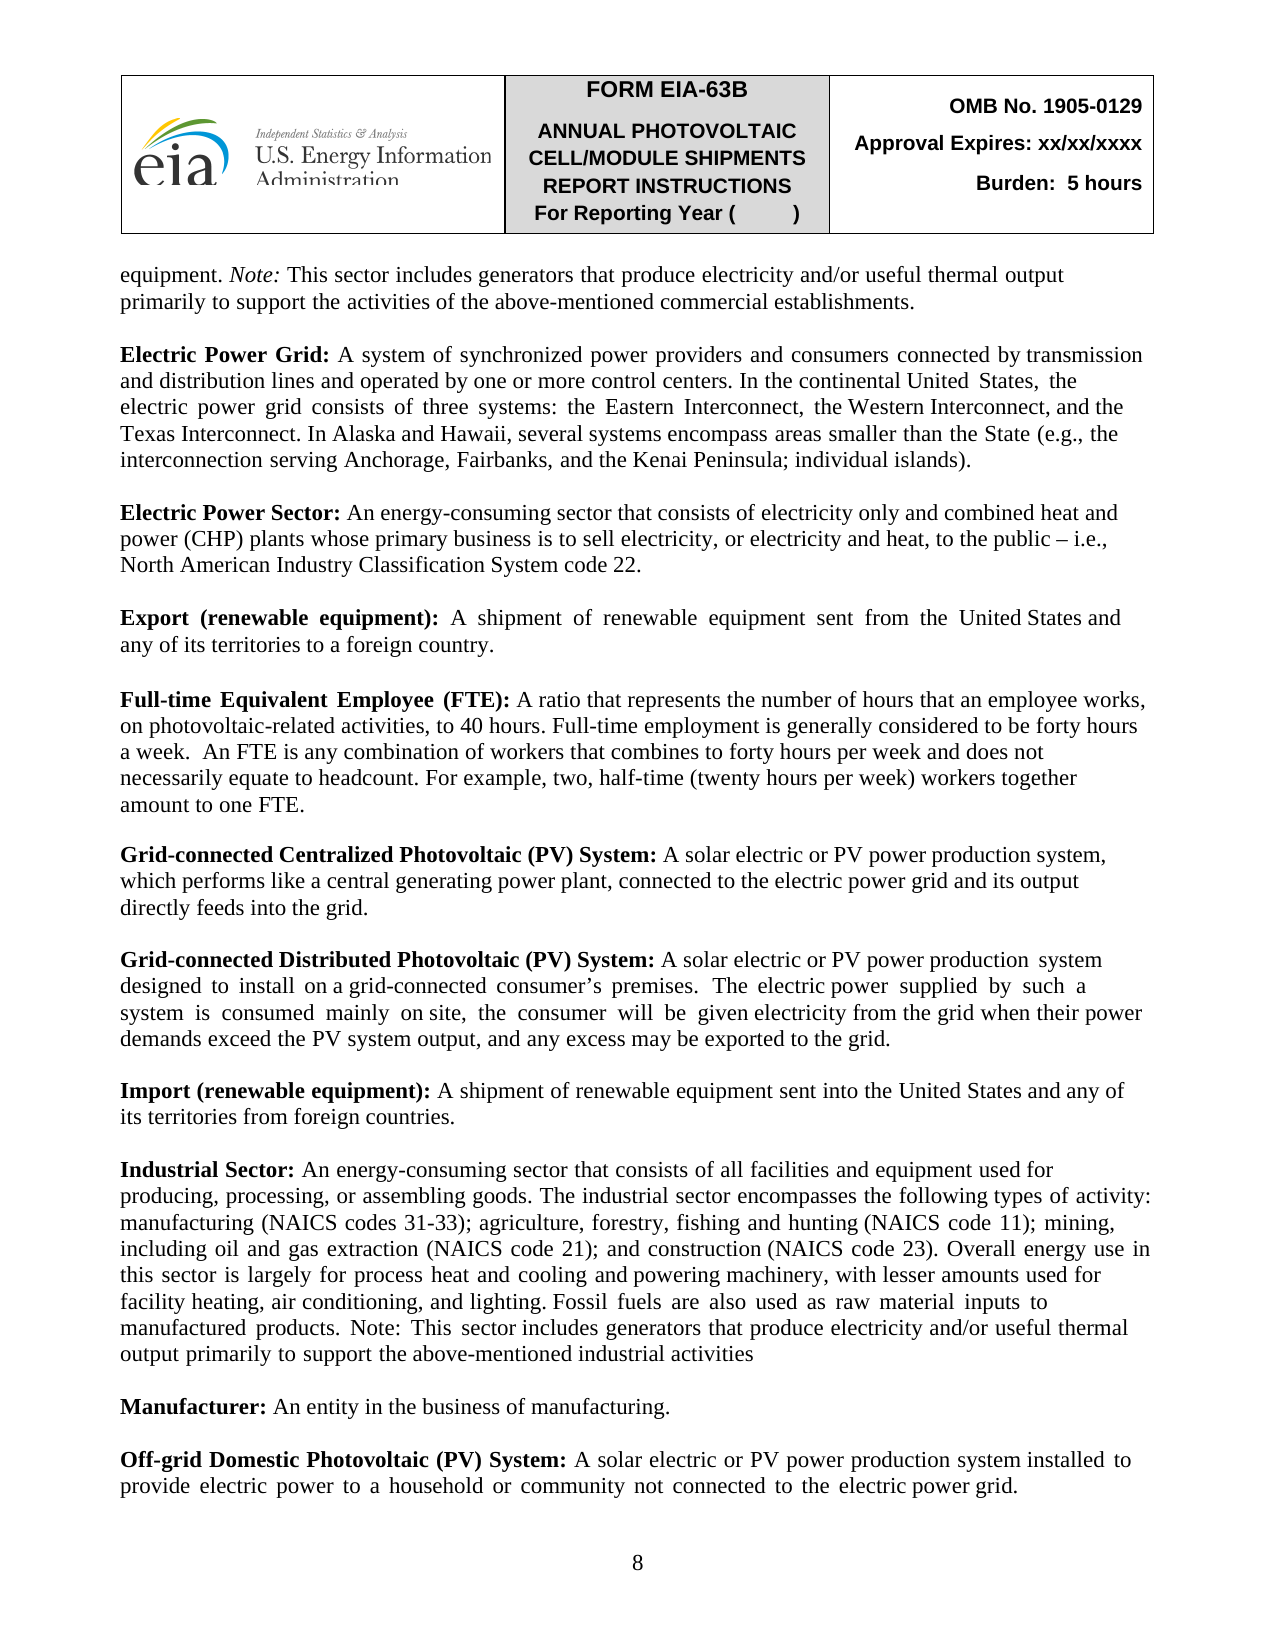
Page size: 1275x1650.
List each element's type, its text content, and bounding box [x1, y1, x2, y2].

picture [134, 118, 491, 185]
text Full-time Equivalent Employee (FTE): A ratio that represents the number of hours that an employee works, on photovoltaic-related activities, to 40 hours. Full-time employment is generally considered to be forty hours a week. An FTE is any combination of workers that combines to forty hours per week and does not necessarily equate to headcount. For example, two, half-time (twenty hours per week) workers together amount to one FTE. [120, 686, 1151, 817]
text Industrial Sector: An energy-consuming sector that consists of all facilities and equipment used for producing, processing, or assembling goods. The industrial sector encompasses the following types of activity: manufacturing (NAICS codes 31-33); agriculture, forestry, fishing and hunting (NAICS code 11); mining, including oil and gas extraction (NAICS code 21); and construction (NAICS code 23). Overall energy use in this sector is largely for process heat and cooling and powering machinery, with lesser amounts used for facility heating, air conditioning, and lighting. Fossil fuels are also used as raw material inputs to manufactured products. Note: This sector includes generators that produce electricity and/or useful thermal output primarily to support the above-mentioned industrial activities [120, 1156, 1151, 1367]
text Manufacturer: An entity in the business of manufacturing. [120, 1393, 1151, 1419]
text Import (renewable equipment): A shipment of renewable equipment sent into the United States and any of its territories from foreign countries. [120, 1077, 1151, 1130]
text Grid-connected Distributed Photovoltaic (PV) System: A solar electric or PV power production system designed to install on a grid-connected consumer’s premises. The electric power supplied by such a system is consumed mainly on site, the consumer will be given electricity from the grid when their power demands exceed the PV system output, and any excess may be exported to the grid. [120, 947, 1151, 1051]
text Grid-connected Centralized Photovoltaic (PV) System: A solar electric or PV power production system, which performs like a central generating power plant, connected to the electric power grid and its output directly feeds into the grid. [120, 841, 1151, 920]
text Electric Power Sector: An energy-consuming sector that consists of electricity only and combined heat and power (CHP) plants whose primary business is to sell electricity, or electricity and heat, to the public – i.e., North American Industry Classification System code 22. [120, 499, 1151, 578]
text Export (renewable equipment): A shipment of renewable equipment sent from the United States and any of its territories to a foreign country. [120, 604, 1151, 657]
text Electric Power Grid: A system of synchronized power providers and consumers connected by transmission and distribution lines and operated by one or more control centers. In the continental United States, the electric power grid consists of three systems: the Eastern Interconnect, the Western Interconnect, and the Texas Interconnect. In Alaska and Hawaii, several systems encompass areas smaller than the State (e.g., the interconnection serving Anchorage, Fairbanks, and the Kenai Peninsula; individual islands). [120, 341, 1151, 472]
text Off-grid Domestic Photovoltaic (PV) System: A solar electric or PV power production system installed to provide electric power to a household or community not connected to the electric power grid. [120, 1446, 1151, 1498]
